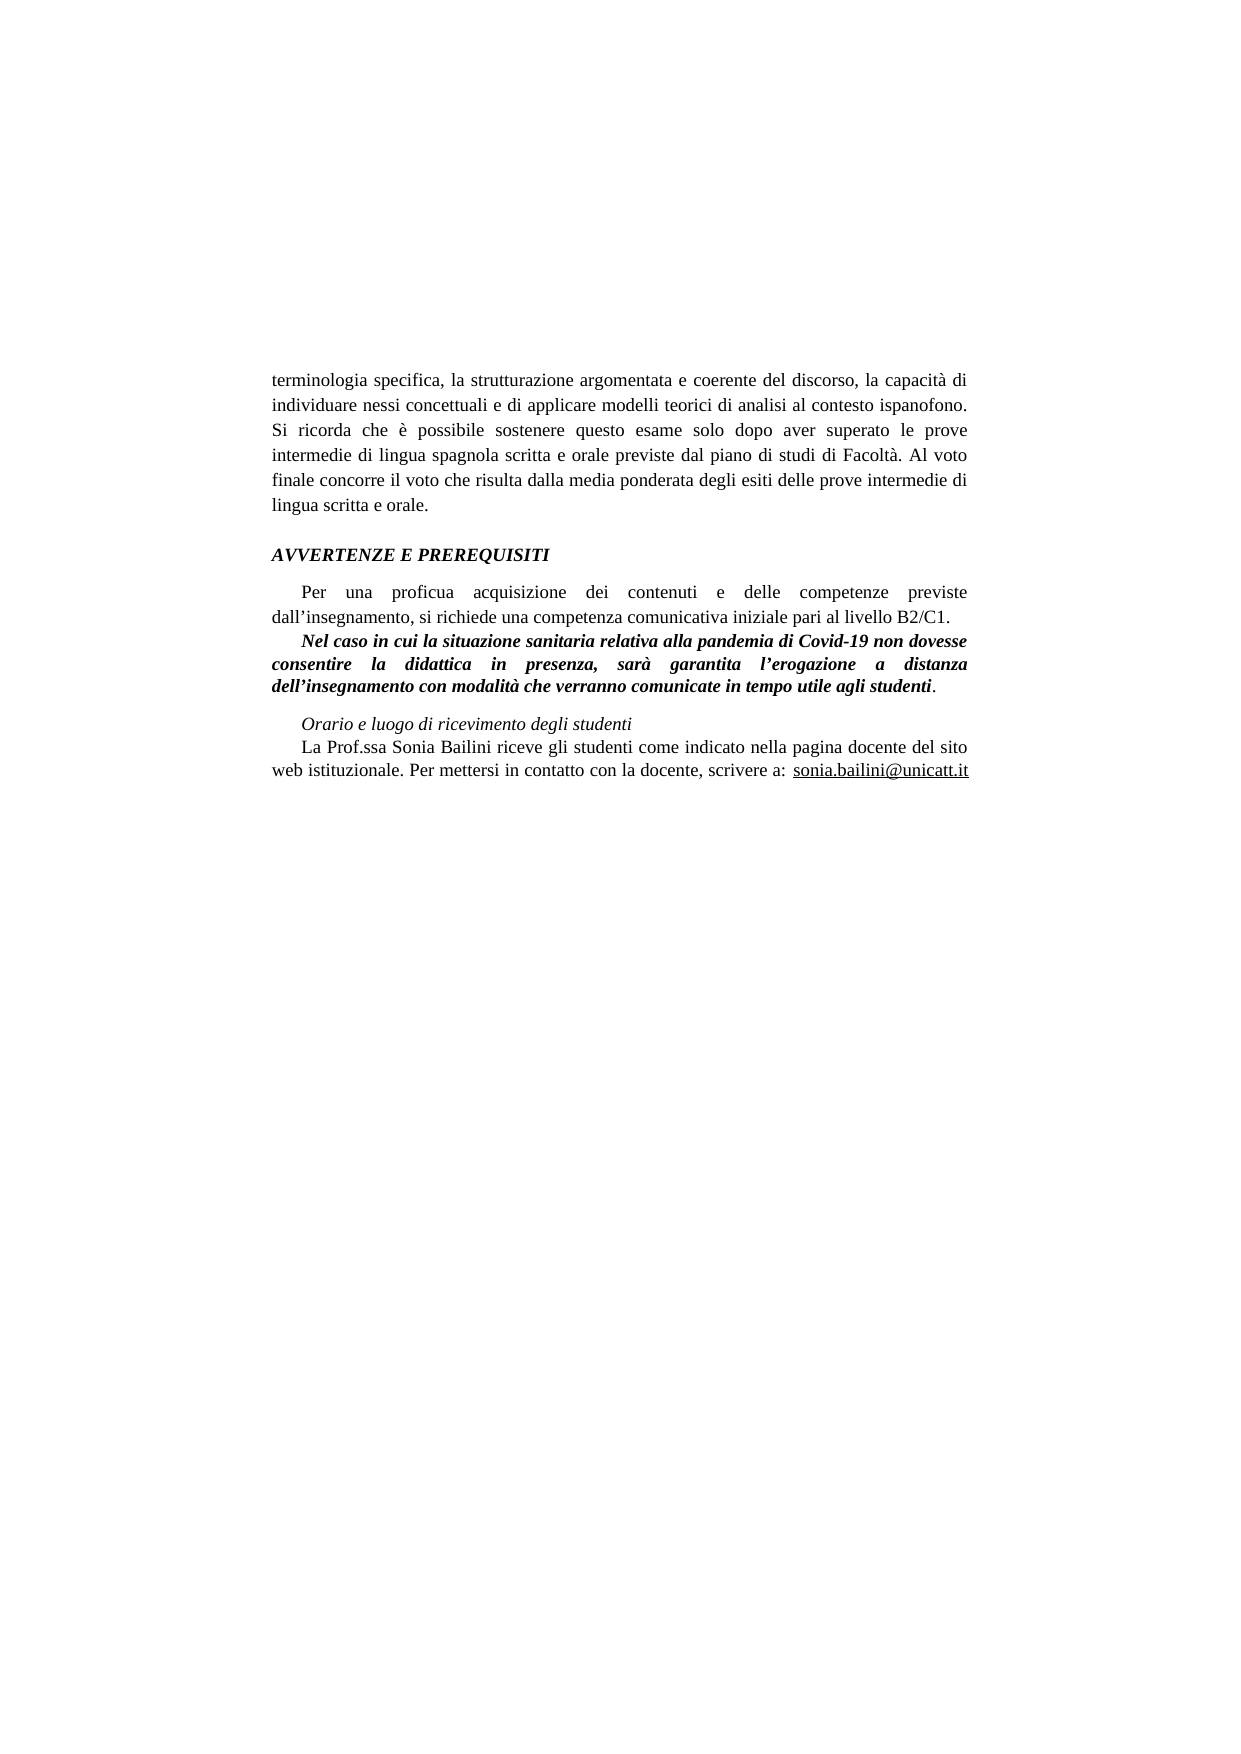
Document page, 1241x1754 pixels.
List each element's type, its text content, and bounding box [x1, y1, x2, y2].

text La Prof.ssa Sonia Bailini riceve gli studenti come indicato nella pagina docente del sito web istituzionale. Per mettersi in contatto con la docente, scrivere a: sonia.bailini@unicatt.it [272, 735, 968, 804]
text Nel caso in cui la situazione sanitaria relativa alla pandemia di Covid-19 non dovesse consentire la didattica in presenza, sarà garantita l’erogazione a distanza dell’insegnamento con modalità che verranno comunicate in tempo utile agli studenti. [272, 674, 968, 697]
text Per una proficua acquisizione dei contenuti e delle competenze previste dall’insegnamento, si richiede una competenza comunicativa iniziale pari al livello B2/C1. [272, 579, 968, 629]
text Nel caso in cui la situazione sanitaria relativa alla pandemia di Covid-19 non dovesse consentire la didattica in presenza, sarà garantita l’erogazione a distanza dell’insegnamento con modalità che verranno comunicate in tempo utile agli studenti. [272, 629, 968, 653]
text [272, 366, 968, 516]
text Orario e luogo di ricevimento degli studenti [272, 710, 968, 735]
text AVVERTENZE E PREREQUISITI [272, 541, 968, 566]
